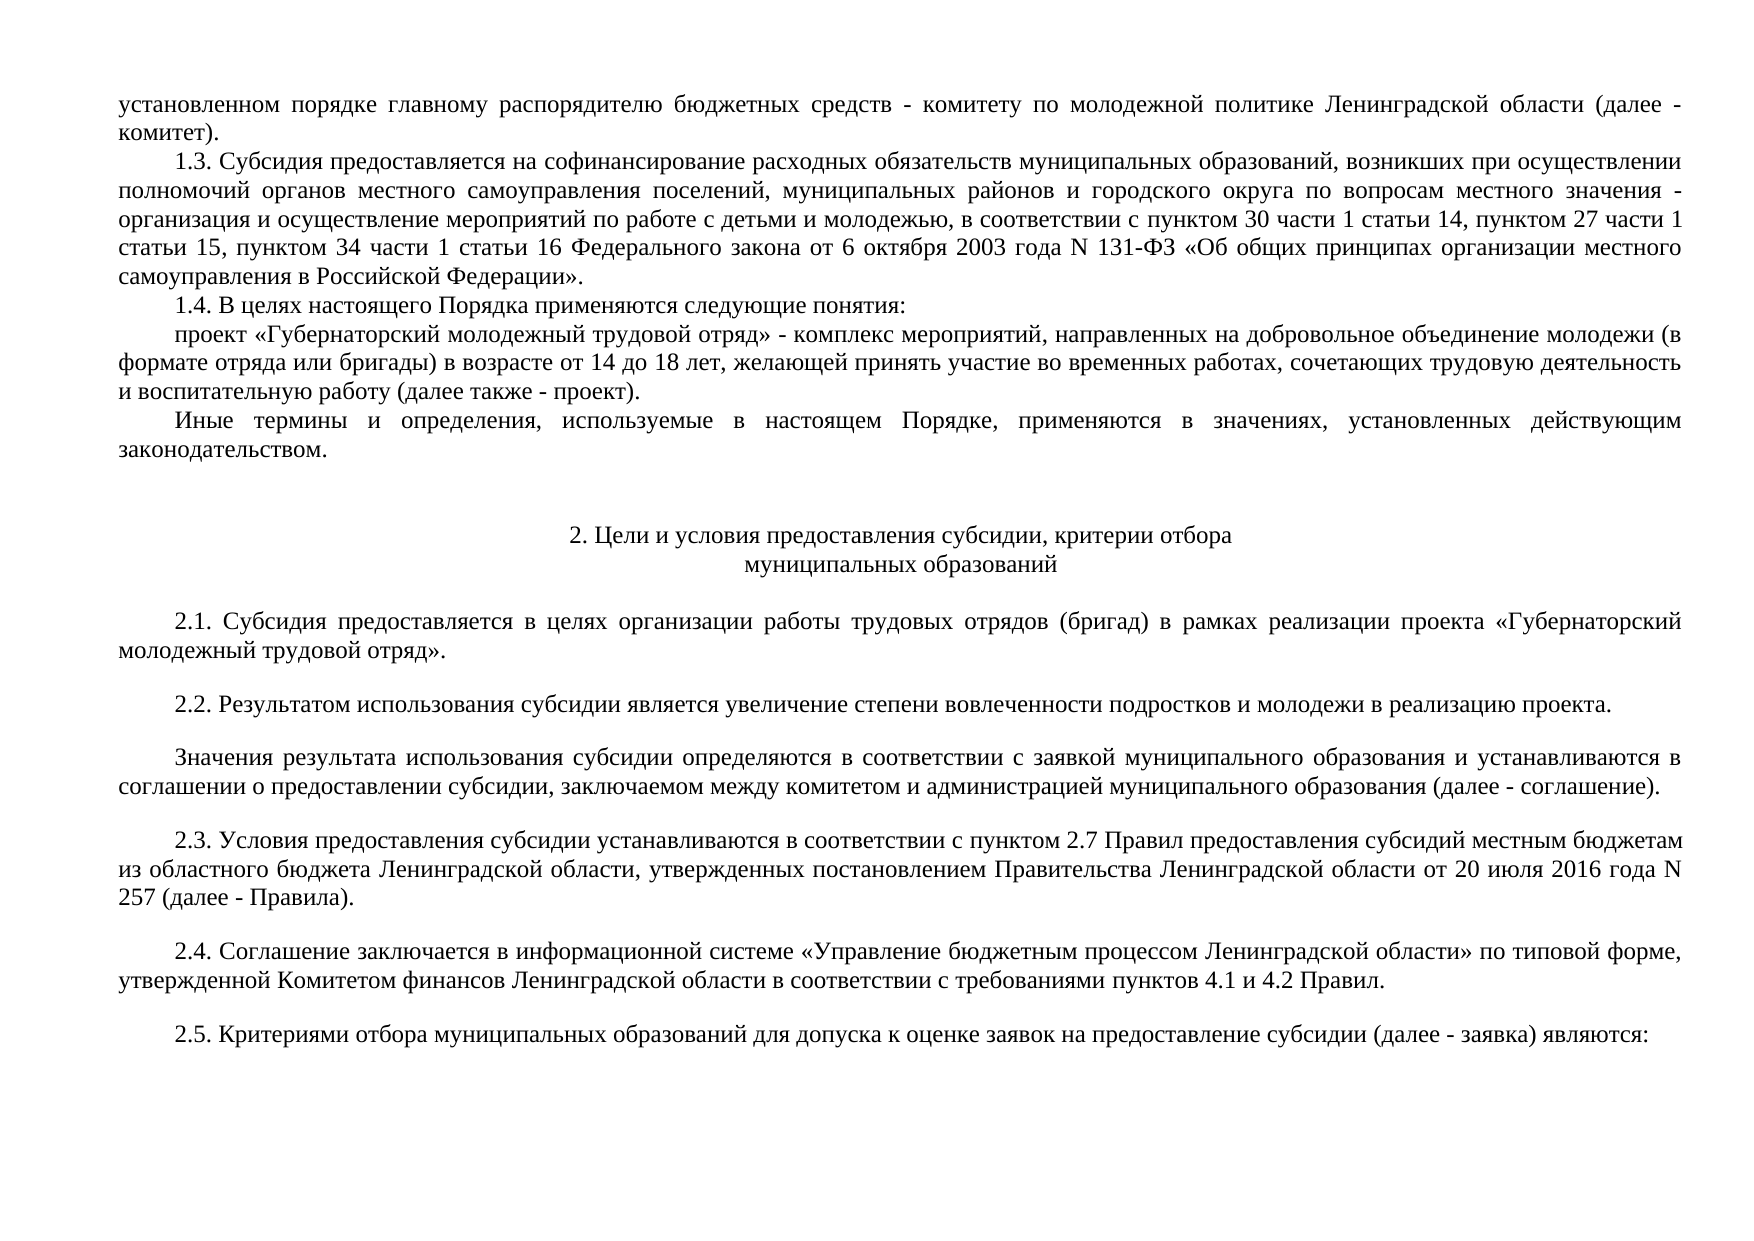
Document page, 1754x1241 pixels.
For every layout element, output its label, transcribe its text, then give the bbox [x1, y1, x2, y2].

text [118, 89, 1683, 146]
text 2.1. Субсидия предоставляется в целях организации работы трудовых отрядов (бригад) в рамках реализации проекта «Губернаторский молодежный трудовой отряд». [118, 606, 1683, 664]
text 2.2. Результатом использования субсидии является увеличение степени вовлеченности подростков и молодежи в реализацию проекта. [118, 689, 1683, 717]
text Значения результата использования субсидии определяются в соответствии с заявкой муниципального образования и устанавливаются в соглашении о предоставлении субсидии, заключаемом между комитетом и администрацией муниципального образования (далее - соглашение). [118, 742, 1683, 800]
text проект «Губернаторский молодежный трудовой отряд» - комплекс мероприятий, направленных на добровольное объединение молодежи (в формате отряда или бригады) в возрасте от 14 до 18 лет, желающей принять участие во временных работах, сочетающих трудовую деятельность и воспитательную работу (далее также - проект). [118, 319, 1683, 405]
text 2. Цели и условия предоставления субсидии, критерии отбора [118, 520, 1683, 549]
text 2.3. Условия предоставления субсидии устанавливаются в соответствии с пунктом 2.7 Правил предоставления субсидий местным бюджетам из областного бюджета Ленинградской области, утвержденных постановлением Правительства Ленинградской области от 20 июля 2016 года N 257 (далее - Правила). [118, 825, 1683, 911]
text муниципальных образований [118, 549, 1683, 577]
text 2.5. Критериями отбора муниципальных образований для допуска к оценке заявок на предоставление субсидии (далее - заявка) являются: [118, 1019, 1683, 1047]
text 2.4. Соглашение заключается в информационной системе «Управление бюджетным процессом Ленинградской области» по типовой форме, утвержденной Комитетом финансов Ленинградской области в соответствии с требованиями пунктов 4.1 и 4.2 Правил. [118, 936, 1683, 994]
text 1.3. Субсидия предоставляется на софинансирование расходных обязательств муниципальных образований, возникших при осуществлении полномочий органов местного самоуправления поселений, муниципальных районов и городского округа по вопросам местного значения - организация и осуществление мероприятий по работе с детьми и молодежью, в соответствии с пунктом 30 части 1 статьи 14, пунктом 27 части 1 статьи 15, пунктом 34 части 1 статьи 16 Федерального закона от 6 октября 2003 года N 131-ФЗ «Об общих принципах организации местного самоуправления в Российской Федерации». [118, 146, 1683, 290]
text Иные термины и определения, используемые в настоящем Порядке, применяются в значениях, установленных действующим законодательством. [118, 405, 1683, 462]
text 1.4. В целях настоящего Порядка применяются следующие понятия: [118, 290, 1683, 319]
